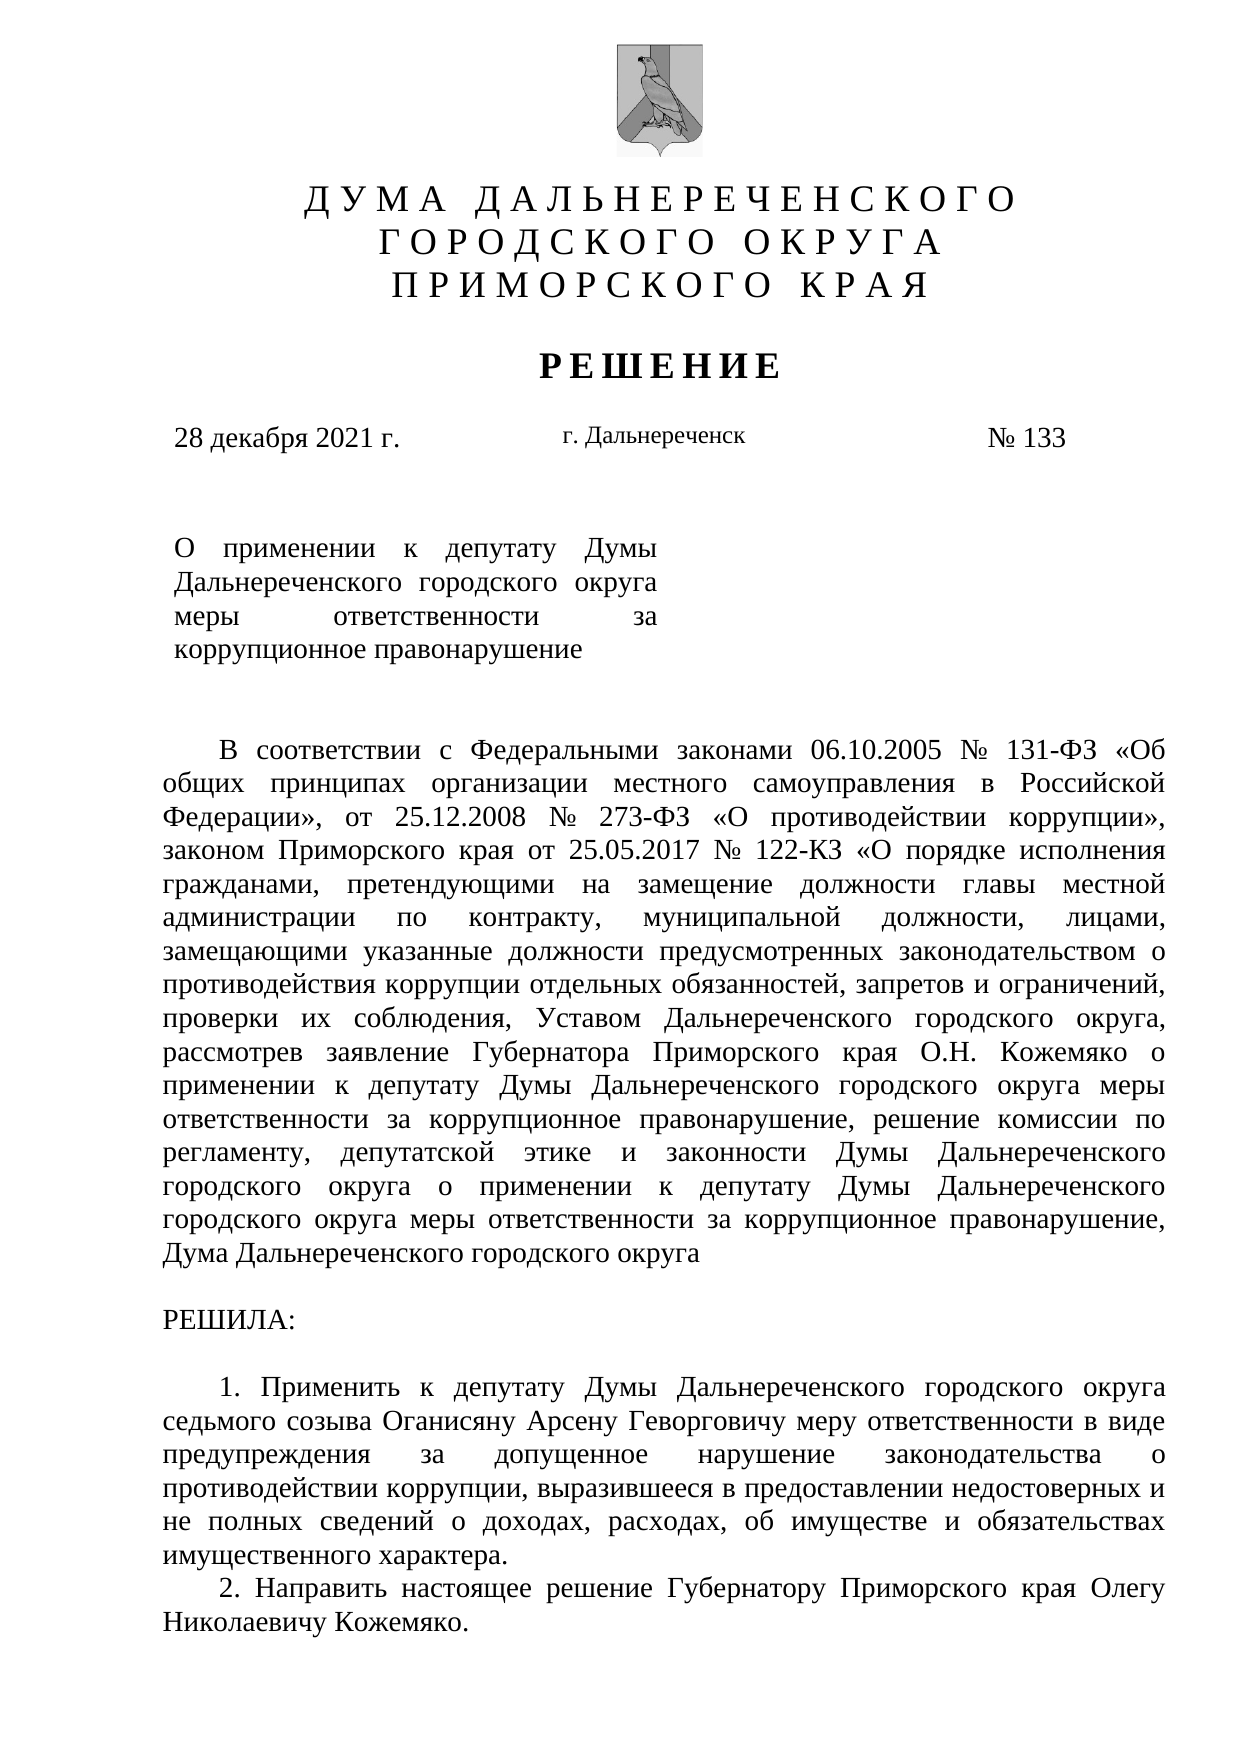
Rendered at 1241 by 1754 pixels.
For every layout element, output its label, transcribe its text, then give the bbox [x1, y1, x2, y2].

text РЕШИЛА: [162, 1302, 1167, 1336]
table_cell г. Дальнереченск [463, 420, 837, 454]
table_cell 28 декабря 2021 г. [163, 420, 463, 454]
text 1. Применить к депутату Думы Дальнереченского городского округа седьмого созыва Оганисяну Арсену Геворговичу меру ответственности в виде предупреждения за допущенное нарушение законодательства о противодействии коррупции, выразившееся в предоставлении недостоверных и не полных сведений о доходах, расходах, об имуществе и обязательствах имущественного характера. [162, 1369, 1167, 1570]
text В соответствии с Федеральными законами 06.10.2005 № 131-ФЗ «Об общих принципах организации местного самоуправления в Российской Федерации», от 25.12.2008 № 273-ФЗ «О противодействии коррупции», законом Приморского края от 25.05.2017 № 122-КЗ «О порядке исполнения гражданами, претендующими на замещение должности главы местной администрации по контракту, муниципальной должности, лицами, замещающими указанные должности предусмотренных законодательством о противодействия коррупции отдельных обязанностей, запретов и ограничений, проверки их соблюдения, Уставом Дальнереченского городского округа, рассмотрев заявление Губернатора Приморского края О.Н. Кожемяко о применении к депутату Думы Дальнереченского городского округа меры ответственности за коррупционное правонарушение, решение комиссии по регламенту, депутатской этике и законности Думы Дальнереченского городского округа о применении к депутату Думы Дальнереченского городского округа меры ответственности за коррупционное правонарушение, Дума Дальнереченского городского округа [162, 732, 1167, 1268]
table_cell О применении к депутату Думы Дальнереченского городского округа меры ответственности за коррупционное правонарушение [163, 454, 669, 732]
table_header ДУМА ДАЛЬНЕРЕЧЕНСКОГО ГОРОДСКОГО ОКРУГА ПРИМОРСКОГО КРАЯ РЕШЕНИЕ [163, 44, 1156, 420]
picture [616, 44, 703, 157]
table_cell № 133 [838, 420, 1156, 454]
text 2. Направить настоящее решение Губернатору Приморского края Олегу Николаевичу Кожемяко. [162, 1570, 1167, 1637]
